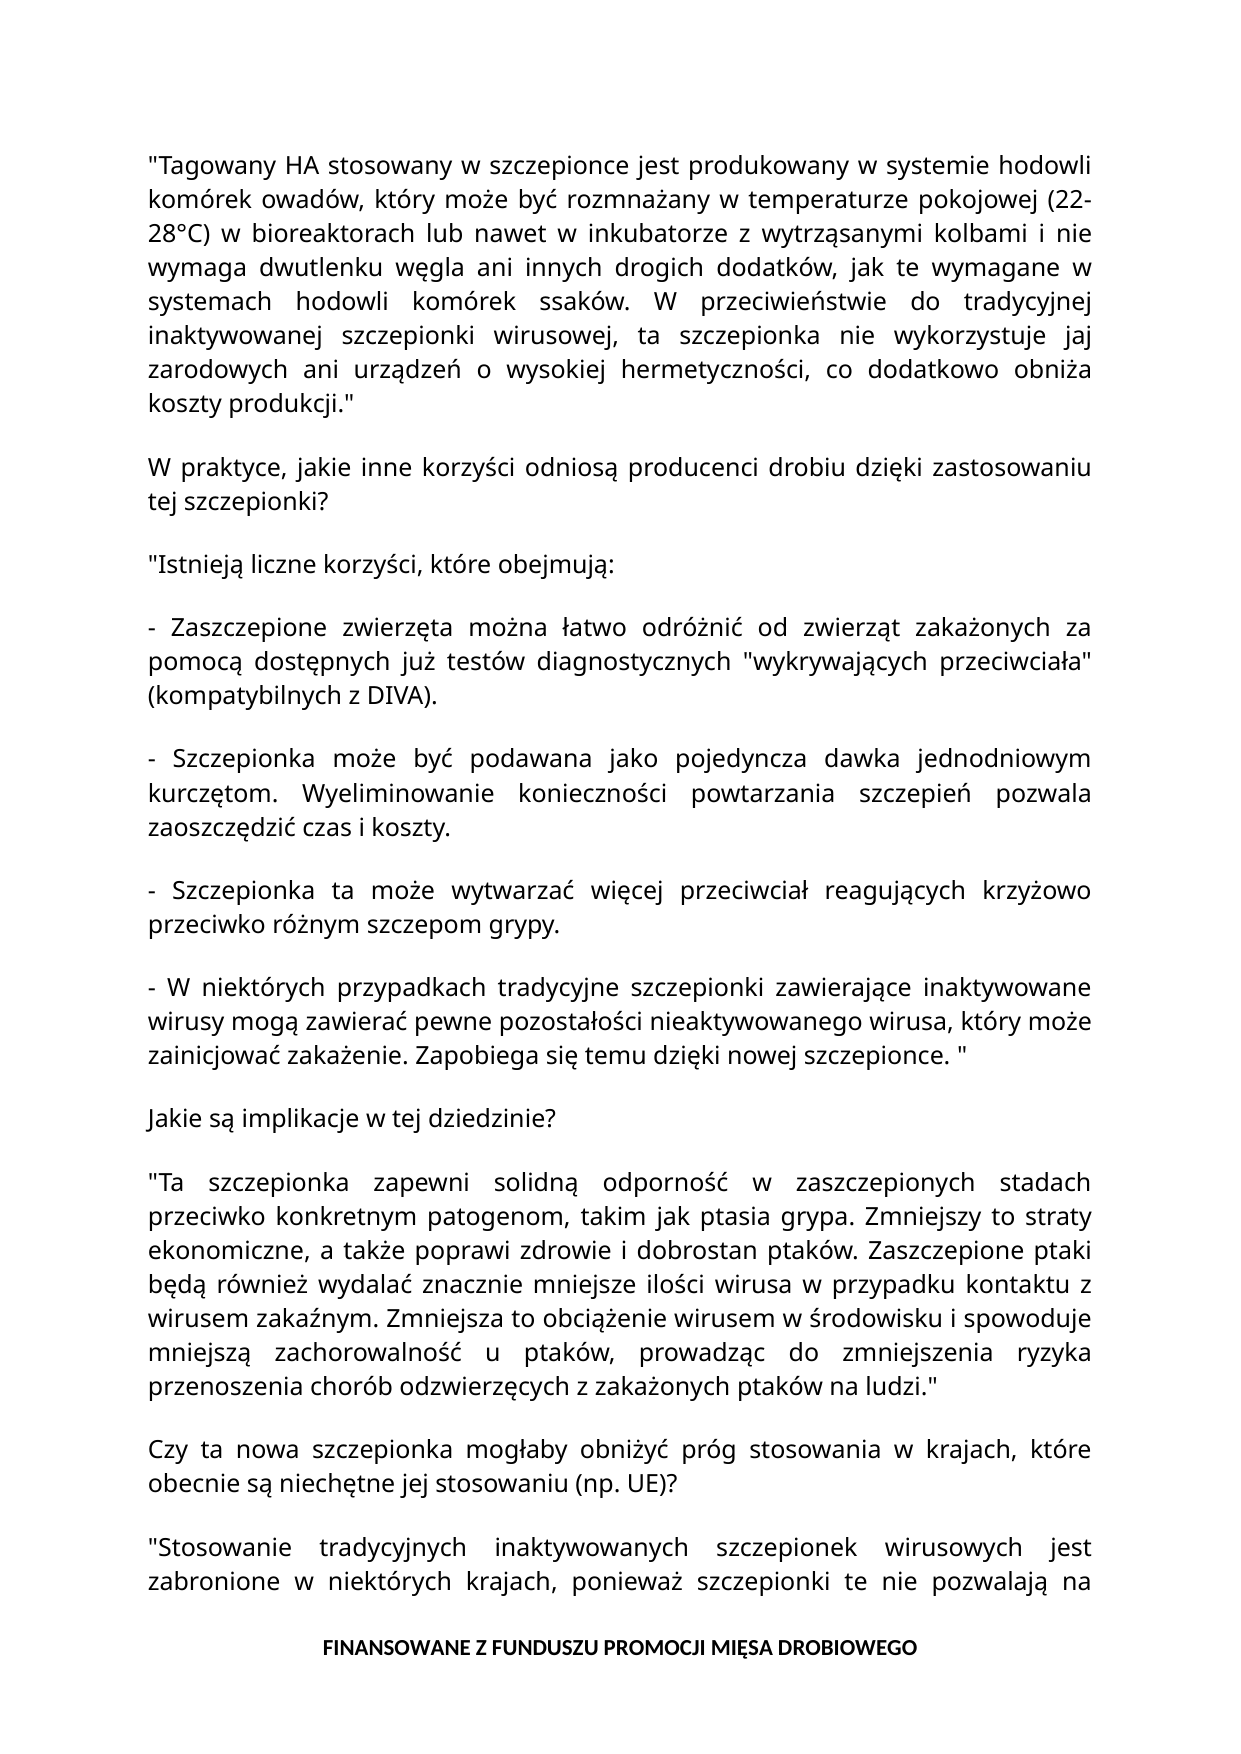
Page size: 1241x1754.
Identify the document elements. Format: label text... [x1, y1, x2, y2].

text "Ta szczepionka zapewni solidną odporność w zaszczepionych stadach przeciwko konkretnym patogenom, takim jak ptasia grypa. Zmniejszy to straty ekonomiczne, a także poprawi zdrowie i dobrostan ptaków. Zaszczepione ptaki będą również wydalać znacznie mniejsze ilości wirusa w przypadku kontaktu z wirusem zakaźnym. Zmniejsza to obciążenie wirusem w środowisku i spowoduje mniejszą zachorowalność u ptaków, prowadząc do zmniejszenia ryzyka przenoszenia chorób odzwierzęcych z zakażonych ptaków na ludzi." [148, 1164, 1093, 1403]
text - Szczepionka ta może wytwarzać więcej przeciwciał reagujących krzyżowo przeciwko różnym szczepom grypy. [148, 872, 1093, 941]
text Jakie są implikacje w tej dziedzinie? [148, 1101, 1093, 1135]
text Czy ta nowa szczepionka mogłaby obniżyć próg stosowania w krajach, które obecnie są niechętne jej stosowaniu (np. UE)? [148, 1432, 1093, 1500]
text "Istnieją liczne korzyści, które obejmują: [148, 547, 1093, 581]
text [148, 1529, 1093, 1597]
text W praktyce, jakie inne korzyści odniosą producenci drobiu dzięki zastosowaniu tej szczepionki? [148, 449, 1093, 517]
text - W niektórych przypadkach tradycyjne szczepionki zawierające inaktywowane wirusy mogą zawierać pewne pozostałości nieaktywowanego wirusa, który może zainicjować zakażenie. Zapobiega się temu dzięki nowej szczepionce. " [148, 970, 1093, 1072]
text "Tagowany HA stosowany w szczepionce jest produkowany w systemie hodowli komórek owadów, który może być rozmnażany w temperaturze pokojowej (22-28°C) w bioreaktorach lub nawet w inkubatorze z wytrząsanymi kolbami i nie wymaga dwutlenku węgla ani innych drogich dodatków, jak te wymagane w systemach hodowli komórek ssaków. W przeciwieństwie do tradycyjnej inaktywowanej szczepionki wirusowej, ta szczepionka nie wykorzystuje jaj zarodowych ani urządzeń o wysokiej hermetyczności, co dodatkowo obniża koszty produkcji." [148, 148, 1093, 420]
text - Zaszczepione zwierzęta można łatwo odróżnić od zwierząt zakażonych za pomocą dostępnych już testów diagnostycznych "wykrywających przeciwciała" (kompatybilnych z DIVA). [148, 610, 1093, 712]
text - Szczepionka może być podawana jako pojedyncza dawka jednodniowym kurczętom. Wyeliminowanie konieczności powtarzania szczepień pozwala zaoszczędzić czas i koszty. [148, 741, 1093, 843]
